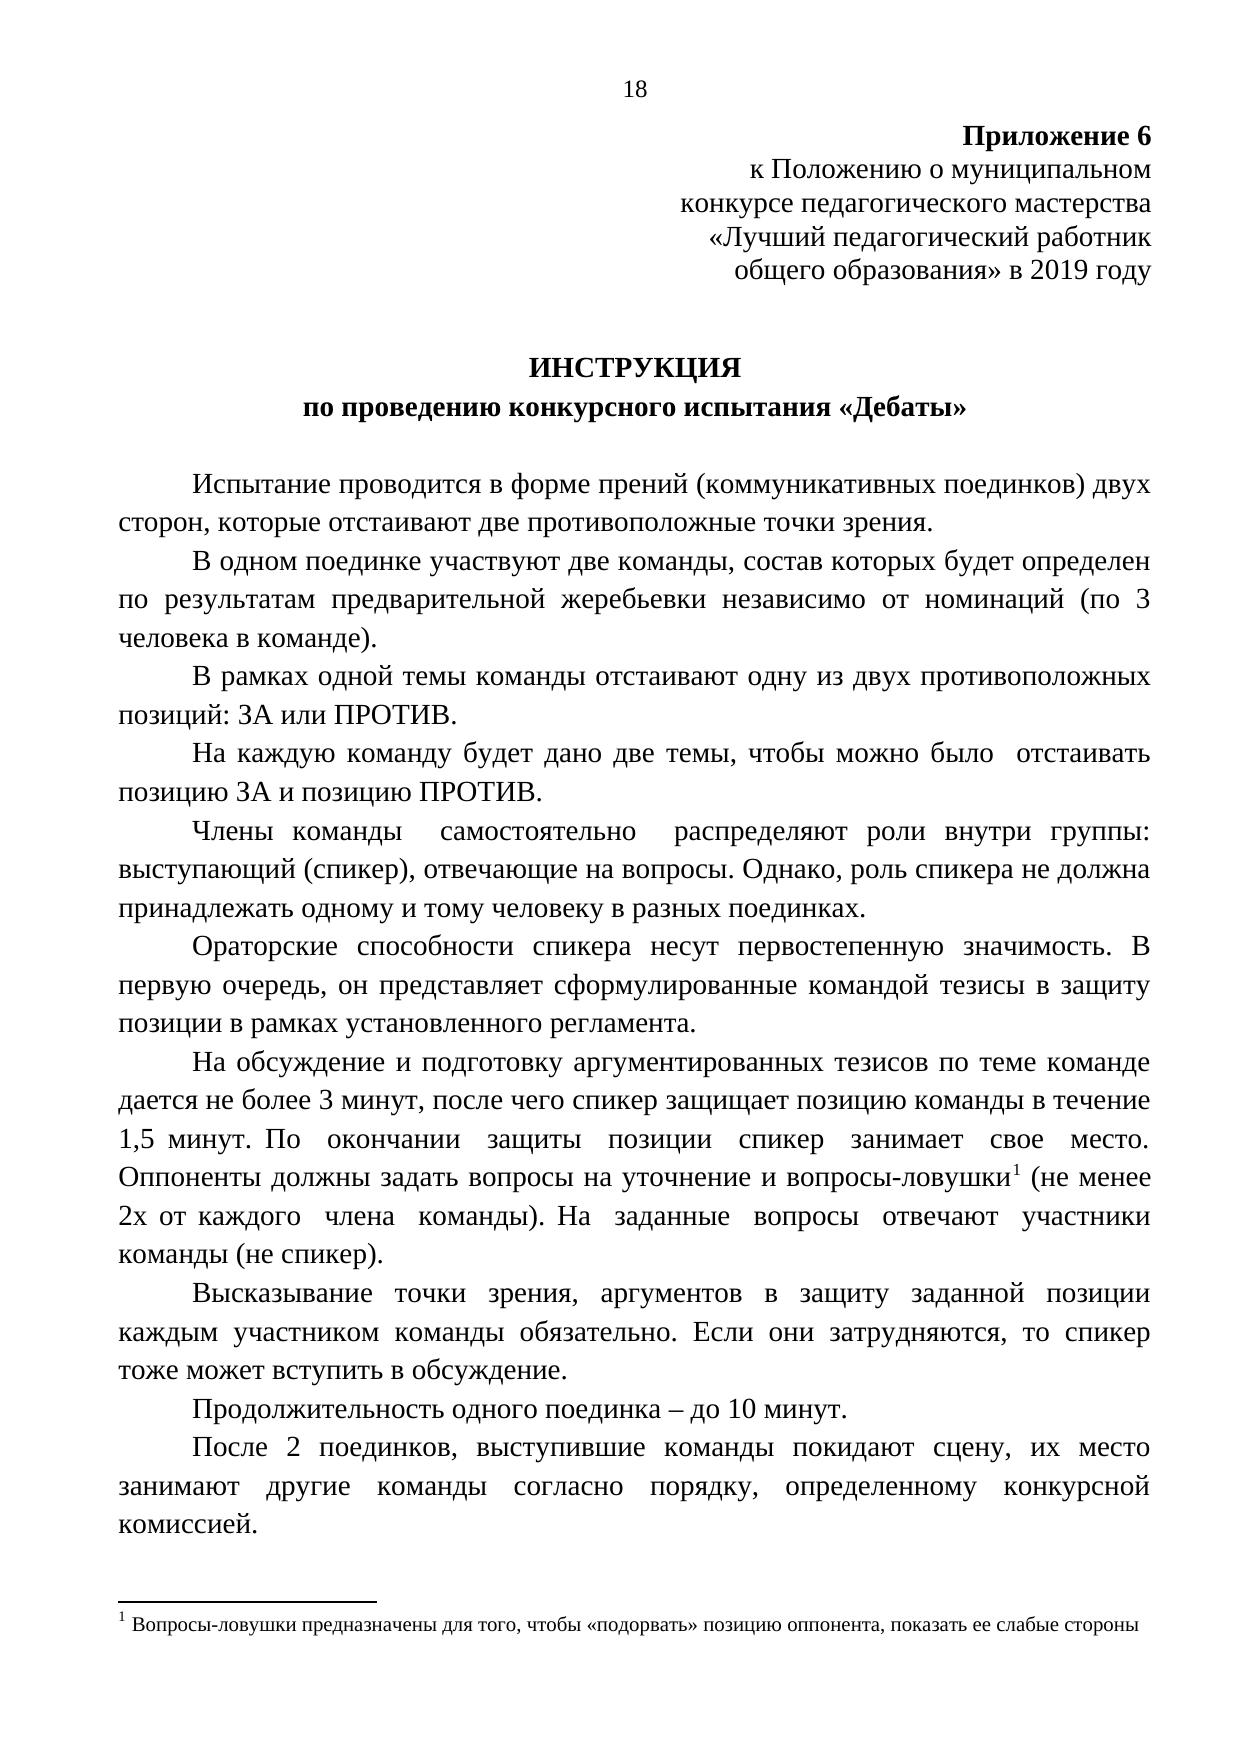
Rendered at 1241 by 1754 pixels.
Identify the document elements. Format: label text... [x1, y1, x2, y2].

text На обсуждение и подготовку аргументированных тезисов по теме команде дается не более 3 минут, после чего спикер защищает позицию команды в течение 1,5 минут. По окончании защиты позиции спикер занимает свое место. Оппоненты должны задать вопросы на уточнение и вопросы-ловушки (не менее 2х от каждого члена команды). На заданные вопросы отвечают участники команды (не спикер). [118, 1044, 1152, 1270]
text В одном поединке участвуют две команды, состав которых будет определен по результатам предварительной жеребьевки независимо от номинаций (по 3 человека в команде). [118, 543, 1152, 653]
text Приложение 6 [118, 118, 1152, 152]
text На каждую команду будет дано две темы, чтобы можно было отстаивать позицию ЗА и позицию ПРОТИВ. [118, 736, 1152, 808]
text Члены команды самостоятельно распределяют роли внутри группы: выступающий (спикер), отвечающие на вопросы. Однако, роль спикера не должна принадлежать одному и тому человеку в разных поединках. [118, 813, 1152, 923]
text ИНСТРУКЦИЯ [118, 350, 1152, 384]
text Продолжительность одного поединка – до 10 минут. [118, 1391, 1152, 1424]
text по проведению конкурсного испытания «Дебаты» [118, 389, 1152, 422]
text Испытание проводится в форме прений (коммуникативных поединков) двух сторон, которые отстаивают две противоположные точки зрения. [118, 466, 1152, 538]
text Высказывание точки зрения, аргументов в защиту заданной позиции каждым участником команды обязательно. Если они затрудняются, то спикер тоже может вступить в обсуждение. [118, 1275, 1152, 1386]
text После 2 поединков, выступившие команды покидают сцену, их место занимают другие команды согласно порядку, определенному конкурсной комиссией. [118, 1429, 1152, 1540]
text Ораторские способности спикера несут первостепенную значимость. В первую очередь, он представляет сформулированные командой тезисы в защиту позиции в рамках установленного регламента. [118, 928, 1152, 1039]
text к Положению о муниципальном [118, 152, 1152, 185]
text конкурсе педагогического мастерства [118, 185, 1152, 219]
text «Лучший педагогический работник [118, 219, 1152, 252]
text В рамках одной темы команды отстаивают одну из двух противоположных позиций: ЗА или ПРОТИВ. [118, 658, 1152, 731]
text общего образования» в 2019 году [118, 252, 1152, 286]
